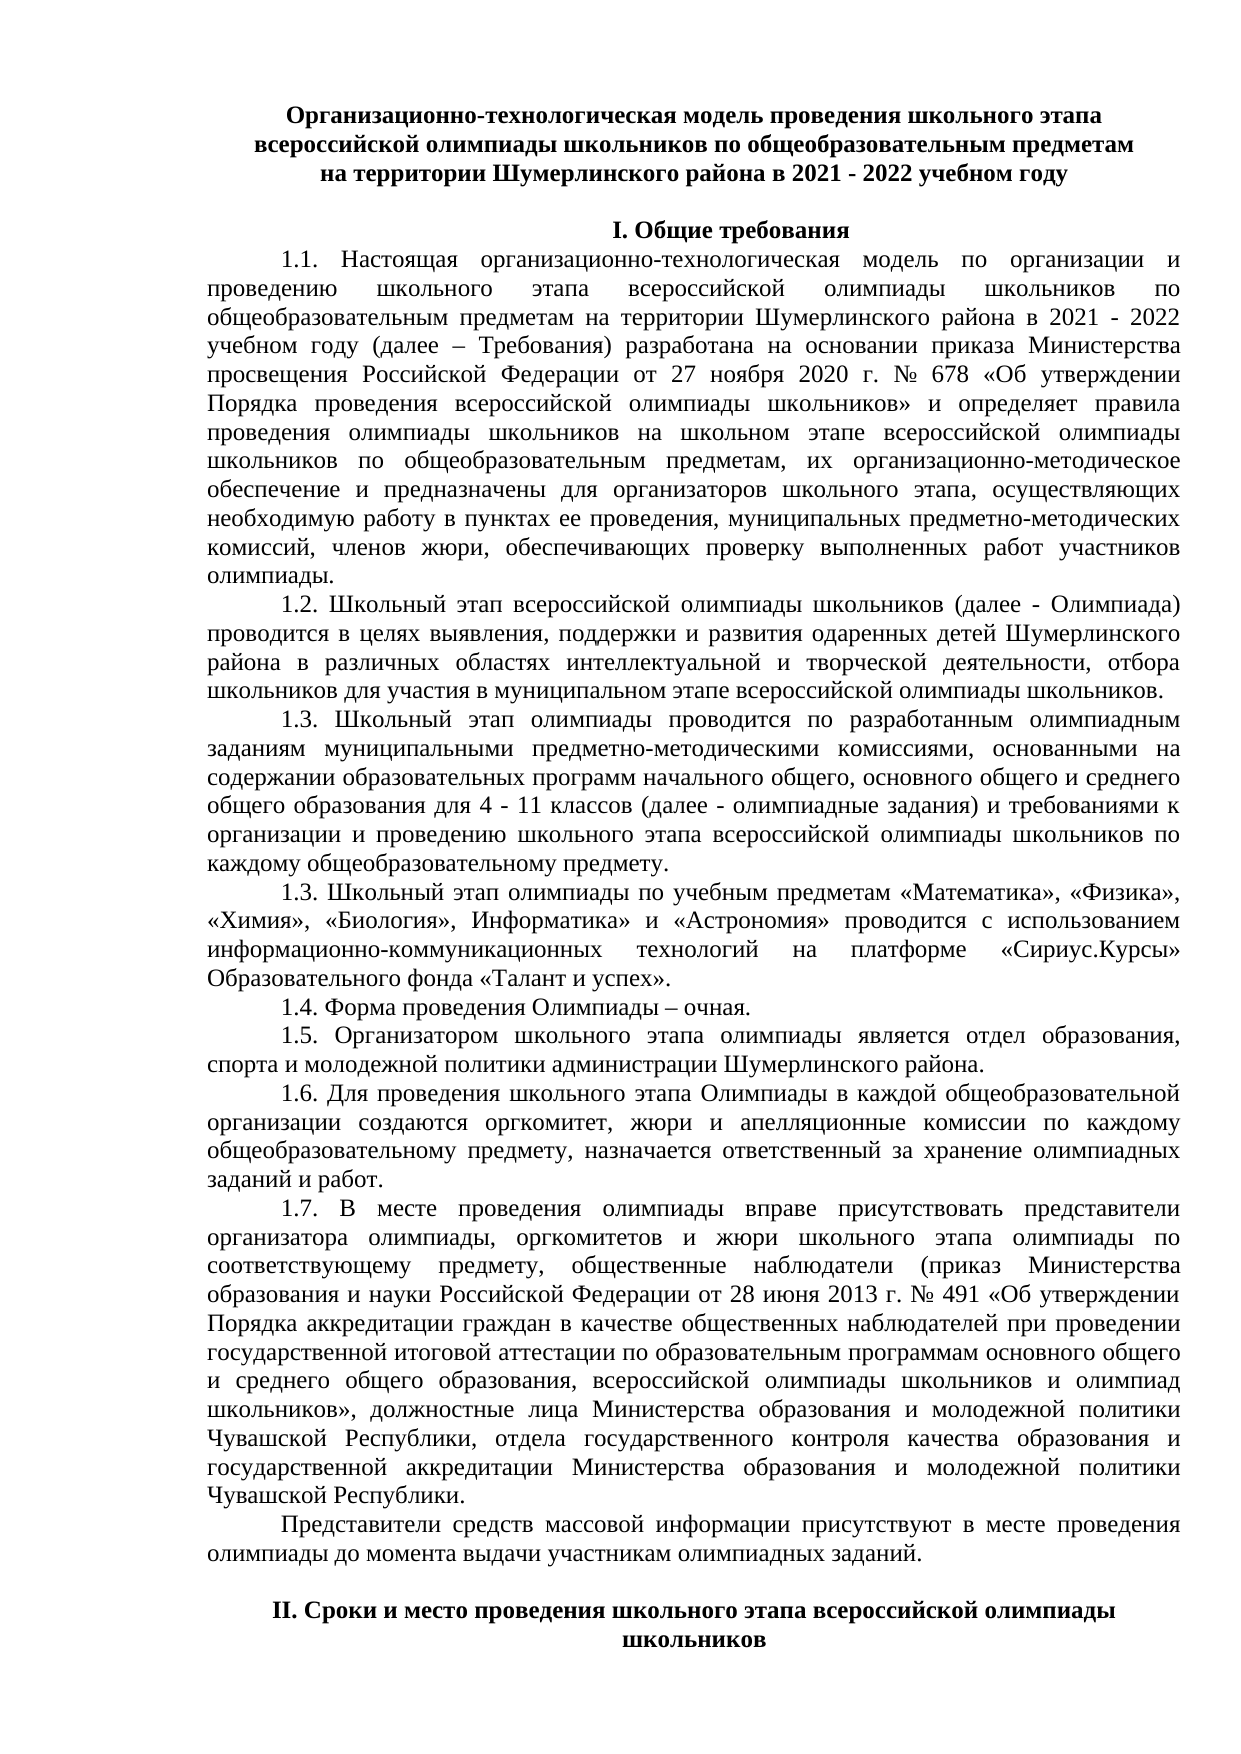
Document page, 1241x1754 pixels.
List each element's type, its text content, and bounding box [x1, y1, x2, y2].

text 1.2. Школьный этап всероссийской олимпиады школьников (далее - Олимпиада) проводится в целях выявления, поддержки и развития одаренных детей Шумерлинского района в различных областях интеллектуальной и творческой деятельности, отбора школьников для участия в муниципальном этапе всероссийской олимпиады школьников. [207, 589, 1181, 704]
text 1.7. В месте проведения олимпиады вправе присутствовать представители организатора олимпиады, оргкомитетов и жюри школьного этапа олимпиады по соответствующему предмету, общественные наблюдатели (приказ Министерства образования и науки Российской Федерации от 28 июня 2013 г. № 491 «Об утверждении Порядка аккредитации граждан в качестве общественных наблюдателей при проведении государственной итоговой аттестации по образовательным программам основного общего и среднего общего образования, всероссийской олимпиады школьников и олимпиад школьников», должностные лица Министерства образования и молодежной политики Чувашской Республики, отдела государственного контроля качества образования и государственной аккредитации Министерства образования и молодежной политики Чувашской Республики. [207, 1193, 1181, 1509]
text 1.3. Школьный этап олимпиады проводится по разработанным олимпиадным заданиям муниципальными предметно-методическими комиссиями, основанными на содержании образовательных программ начального общего, основного общего и среднего общего образования для 4 - 11 классов (далее - олимпиадные задания) и требованиями к организации и проведению школьного этапа всероссийской олимпиады школьников по каждому общеобразовательному предмету. [207, 704, 1181, 877]
text 1.6. Для проведения школьного этапа Олимпиады в каждой общеобразовательной организации создаются оргкомитет, жюри и апелляционные комиссии по каждому общеобразовательному предмету, назначается ответственный за хранение олимпиадных заданий и работ. [207, 1078, 1181, 1193]
text 1.1. Настоящая организационно-технологическая модель по организации и проведению школьного этапа всероссийской олимпиады школьников по общеобразовательным предметам на территории Шумерлинского района в 2021 - 2022 учебном году (далее – Требования) разработана на основании приказа Министерства просвещения Российской Федерации от 27 ноября 2020 г. № 678 «Об утверждении Порядка проведения всероссийской олимпиады школьников» и определяет правила проведения олимпиады школьников на школьном этапе всероссийской олимпиады школьников по общеобразовательным предметам, их организационно-методическое обеспечение и предназначены для организаторов школьного этапа, осуществляющих необходимую работу в пунктах ее проведения, муниципальных предметно-методических комиссий, членов жюри, обеспечивающих проверку выполненных работ участников олимпиады. [207, 244, 1181, 589]
text I. Общие требования [207, 215, 1181, 244]
text 1.4. Форма проведения Олимпиады – очная. [207, 992, 1181, 1020]
text Представители средств массовой информации присутствуют в месте проведения олимпиады до момента выдачи участникам олимпиадных заданий. [207, 1509, 1181, 1567]
text 1.3. Школьный этап олимпиады по учебным предметам «Математика», «Физика», «Химия», «Биология», Информатика» и «Астрономия» проводится с использованием информационно-коммуникационных технологий на платформе «Сириус.Курсы» Образовательного фонда «Талант и успех». [207, 877, 1181, 992]
text 1.5. Организатором школьного этапа олимпиады является отдел образования, спорта и молодежной политики администрации Шумерлинского района. [207, 1020, 1181, 1078]
text на территории Шумерлинского района в 2021 - 2022 учебном году [207, 158, 1181, 187]
text Организационно-технологическая модель проведения школьного этапа всероссийской олимпиады школьников по общеобразовательным предметам [207, 100, 1181, 158]
text II. Сроки и место проведения школьного этапа всероссийской олимпиады школьников [207, 1595, 1181, 1653]
